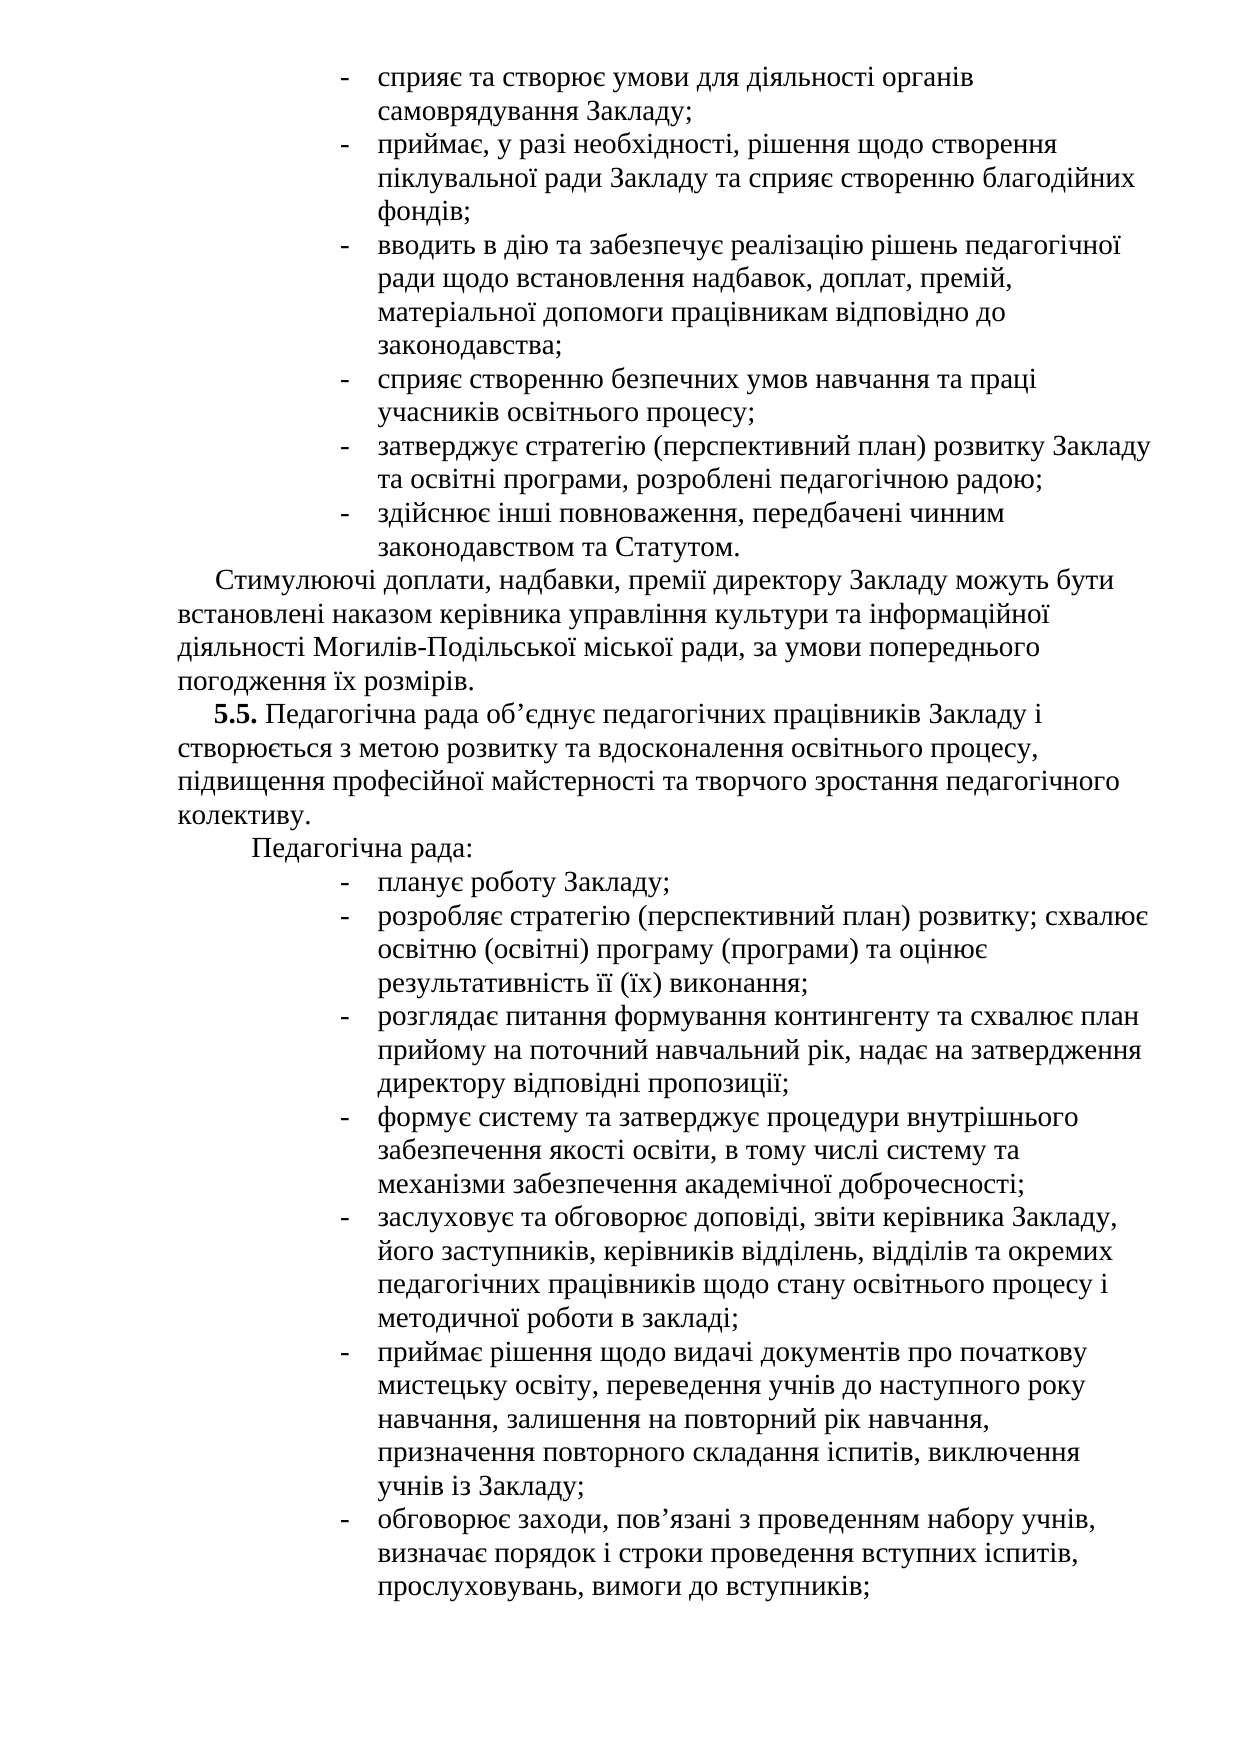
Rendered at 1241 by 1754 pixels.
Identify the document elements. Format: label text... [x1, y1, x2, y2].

list здійснює інші повноваження, передбачені чинним законодавством та Статутом. [340, 495, 1152, 562]
list сприяє та створює умови для діяльності органів самоврядування Закладу; [340, 59, 1152, 126]
list заслуховує та обговорює доповіді, звіти керівника Закладу, його заступників, керівників відділень, відділів та окремих педагогічних працівників щодо стану освітнього процесу і методичної роботи в закладі; [340, 1199, 1152, 1334]
list розглядає питання формування контингенту та схвалює план прийому на поточний навчальний рік, надає на затвердження директору відповідні пропозиції; [340, 998, 1152, 1099]
list сприяє створенню безпечних умов навчання та праці учасників освітнього процесу; [340, 361, 1152, 428]
text Стимулюючі доплати, надбавки, премії директору Закладу можуть бути встановлені наказом керівника управління культури та інформаційної діяльності Могилів-Подільської міської ради, за умови попереднього погодження їх розмірів. [177, 562, 1152, 696]
list затверджує стратегію (перспективний план) розвитку Закладу та освітні програми, розроблені педагогічною радою; [340, 428, 1152, 495]
text 5.5. Педагогічна рада об’єднує педагогічних працівників Закладу і створюється з метою розвитку та вдосконалення освітнього процесу, підвищення професійної майстерності та творчого зростання педагогічного колективу. [177, 696, 1152, 831]
list приймає, у разі необхідності, рішення щодо створення піклувальної ради Закладу та сприяє створенню благодійних фондів; [340, 126, 1152, 227]
list формує систему та затверджує процедури внутрішнього забезпечення якості освіти, в тому числі систему та механізми забезпечення академічної доброчесності; [340, 1099, 1152, 1199]
list обговорює заходи, пов’язані з проведенням набору учнів, визначає порядок i строки проведення вступних іспитів, прослуховувань, вимоги до вступників; [340, 1501, 1152, 1602]
list приймає рішення щодо видачі документів про початкову мистецьку освіту, переведення учнів до наступного року навчання, залишення на повторний рік навчання, призначення повторного складання іспитів, виключення учнів із Закладу; [340, 1334, 1152, 1501]
list планує роботу Закладу; [340, 864, 1152, 898]
list розробляє стратегію (перспективний план) розвитку; схвалює освітню (освітні) програму (програми) та оцінює результативність її (їх) виконання; [340, 898, 1152, 998]
list вводить в дію та забезпечує реалізацію рішень педагогічної ради щодо встановлення надбавок, доплат, премій, матеріальної допомоги працівникам відповідно до законодавства; [340, 227, 1152, 361]
text Педагогічна рада: [177, 831, 1152, 864]
